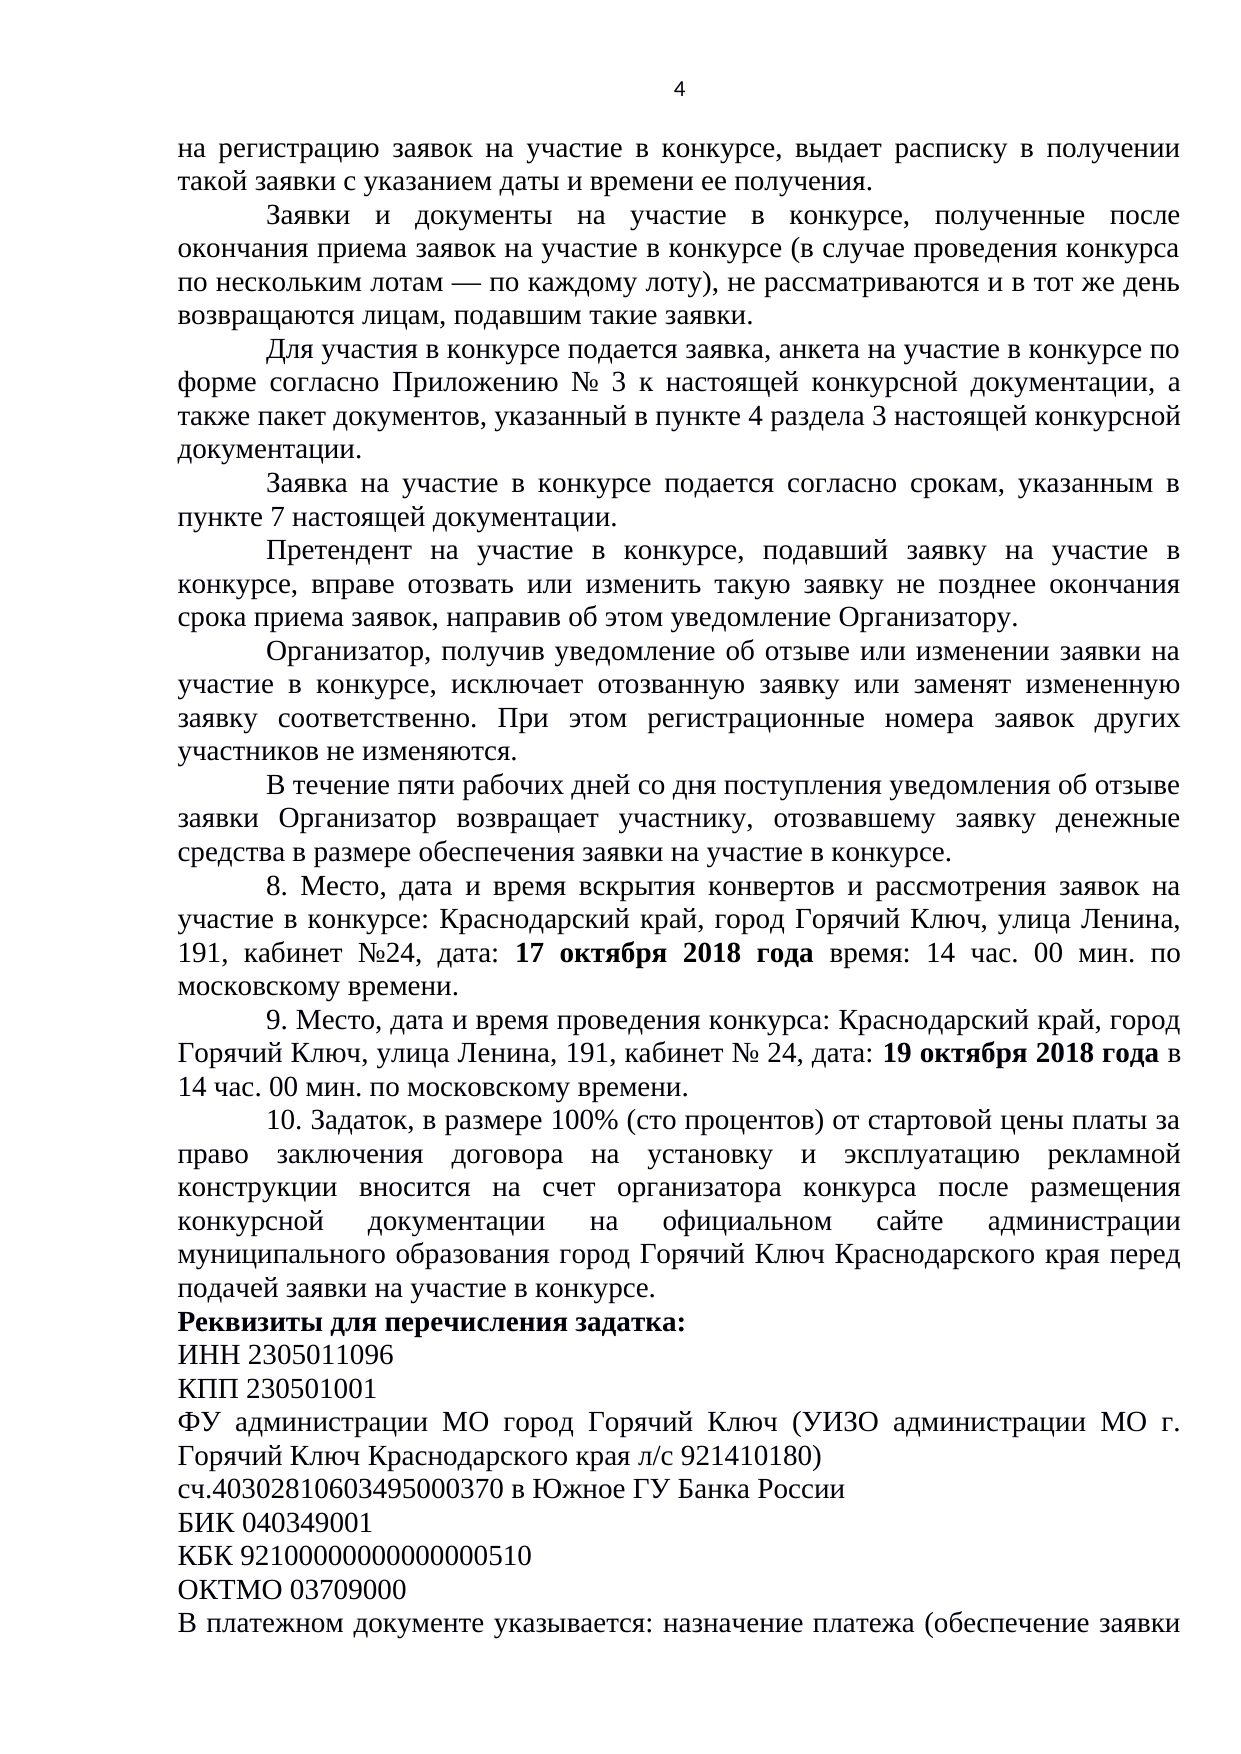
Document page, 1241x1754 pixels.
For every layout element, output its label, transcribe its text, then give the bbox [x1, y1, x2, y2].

text Заявка на участие в конкурсе подается согласно срокам, указанным в пункте 7 настоящей документации. [177, 465, 1181, 532]
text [177, 130, 1181, 197]
text Реквизиты для перечисления задатка: [177, 1304, 1181, 1337]
text БИК 040349001 [177, 1505, 1181, 1538]
text ФУ администрации МО город Горячий Ключ (УИЗО администрации МО г. Горячий Ключ Краснодарского края л/с 921410180) [177, 1404, 1181, 1471]
text КПП 230501001 [177, 1371, 1181, 1404]
text ИНН 2305011096 [177, 1337, 1181, 1371]
text сч.40302810603495000370 в Южное ГУ Банка России [177, 1471, 1181, 1505]
text Претендент на участие в конкурсе, подавший заявку на участие в конкурсе, вправе отозвать или изменить такую заявку не позднее окончания срока приема заявок, направив об этом уведомление Организатору. [177, 532, 1181, 633]
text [177, 1606, 1181, 1639]
text 10. Задаток, в размере 100% (сто процентов) от стартовой цены платы за право заключения договора на установку и эксплуатацию рекламной конструкции вносится на счет организатора конкурса после размещения конкурсной документации на официальном сайте администрации муниципального образования город Горячий Ключ Краснодарского края перед подачей заявки на участие в конкурсе. [177, 1102, 1181, 1304]
text ОКТМО 03709000 [177, 1572, 1181, 1606]
text 8. Место, дата и время вскрытия конвертов и рассмотрения заявок на участие в конкурсе: Краснодарский край, город Горячий Ключ, улица Ленина, 191, кабинет №24, дата: 17 октября 2018 года время: 14 час. 00 мин. по московскому времени. [177, 868, 1181, 1002]
text В течение пяти рабочих дней со дня поступления уведомления об отзыве заявки Организатор возвращает участнику, отозвавшему заявку денежные средства в размере обеспечения заявки на участие в конкурсе. [177, 767, 1181, 868]
text Заявки и документы на участие в конкурсе, полученные после окончания приема заявок на участие в конкурсе (в случае проведения конкурса по нескольким лотам — по каждому лоту), не рассматриваются и в тот же день возвращаются лицам, подавшим такие заявки. [177, 197, 1181, 331]
text Для участия в конкурсе подается заявка, анкета на участие в конкурсе по форме согласно Приложению № 3 к настоящей конкурсной документации, а также пакет документов, указанный в пункте 4 раздела 3 настоящей конкурсной документации. [177, 331, 1181, 465]
text 9. Место, дата и время проведения конкурса: Краснодарский край, город Горячий Ключ, улица Ленина, 191, кабинет № 24, дата: 19 октября 2018 года в 14 час. 00 мин. по московскому времени. [177, 1002, 1181, 1102]
text Организатор, получив уведомление об отзыве или изменении заявки на участие в конкурсе, исключает отозванную заявку или заменят измененную заявку соответственно. При этом регистрационные номера заявок других участников не изменяются. [177, 633, 1181, 767]
text КБК 92100000000000000510 [177, 1538, 1181, 1572]
